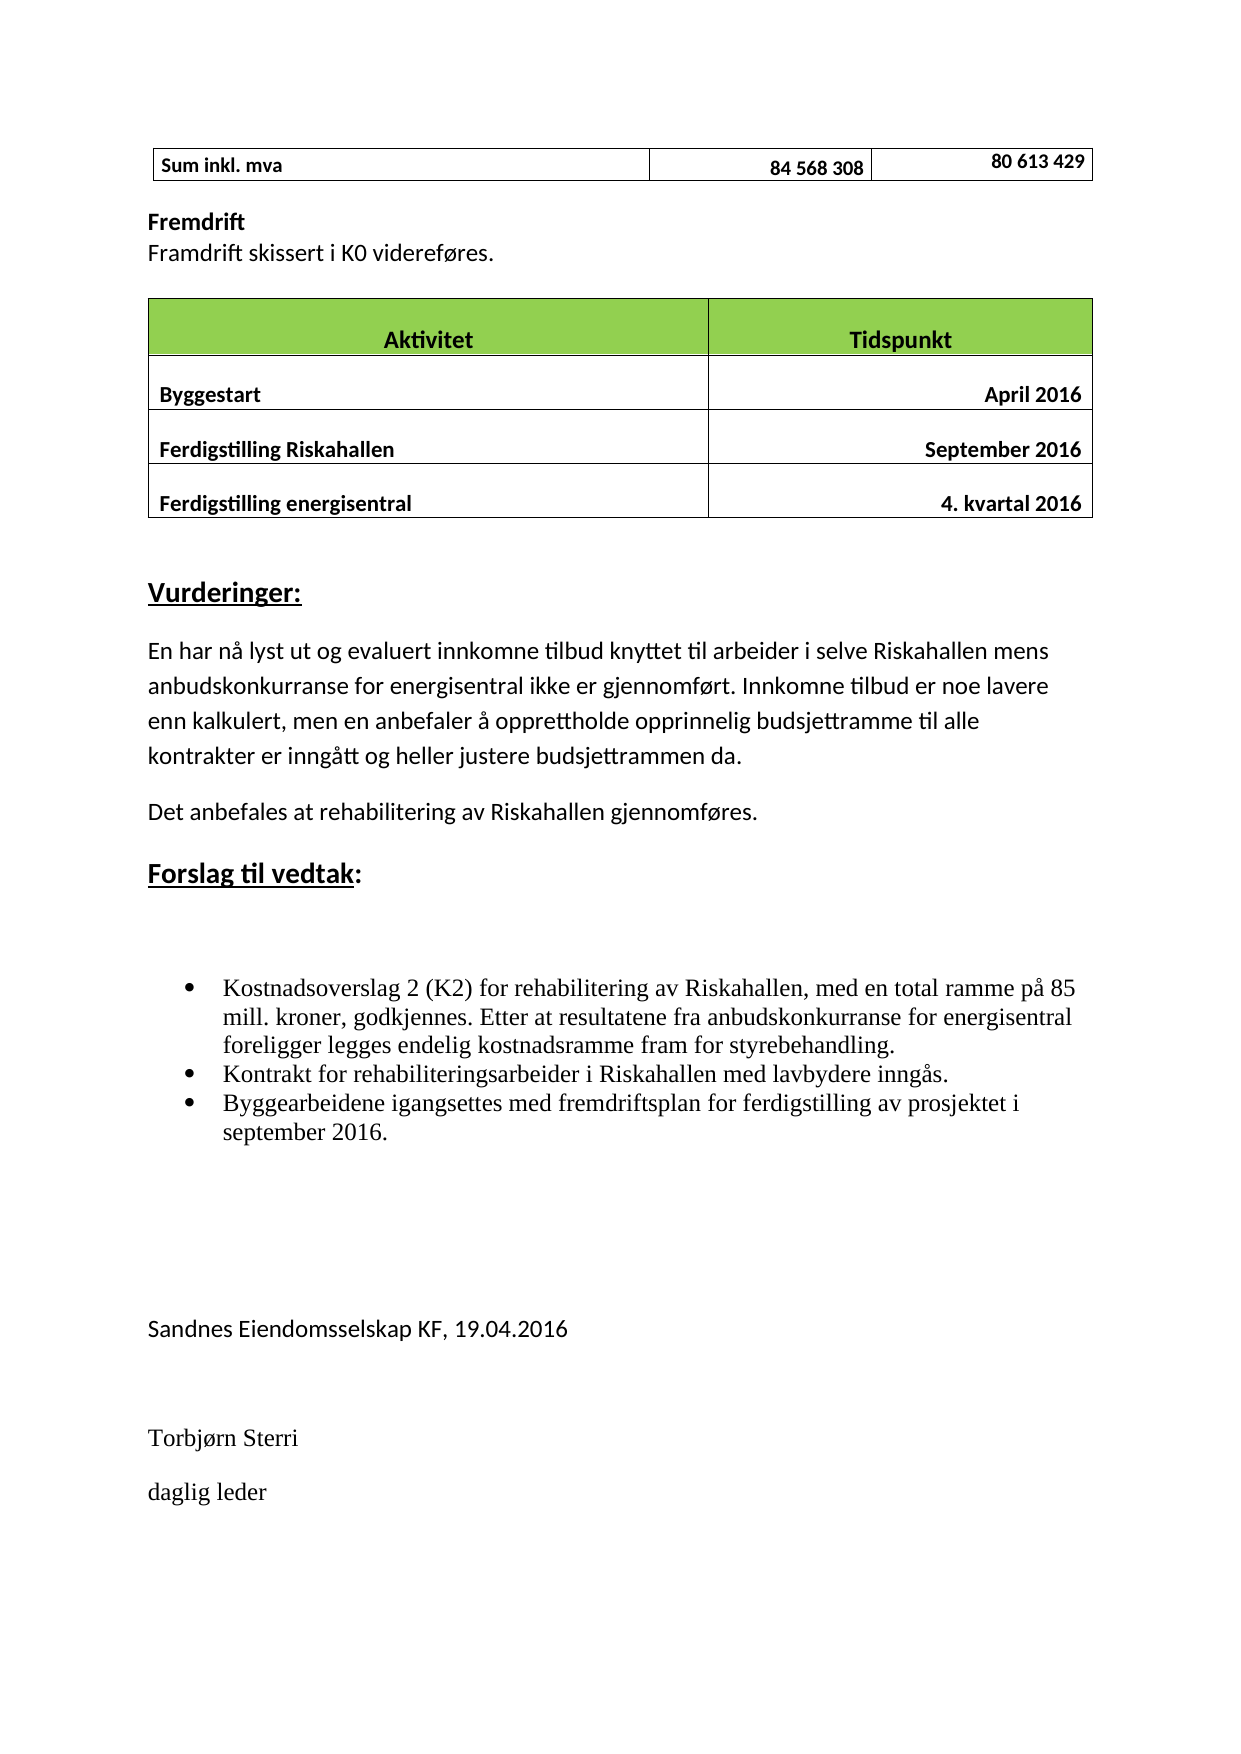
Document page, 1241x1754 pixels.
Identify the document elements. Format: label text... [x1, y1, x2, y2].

table_cell 4. kvartal 2016 [709, 464, 1092, 517]
text Fremdrift [148, 206, 1093, 237]
list Byggearbeidene igangsettes med fremdriftsplan for ferdigstilling av prosjektet i september 2016. [185, 1088, 1093, 1146]
table_header Aktivitet [149, 299, 708, 354]
table_cell September 2016 [709, 410, 1092, 463]
table_cell 80 613 429 [872, 149, 1092, 180]
list Kontrakt for rehabiliteringsarbeider i Riskahallen med lavbydere inngås. [185, 1059, 1093, 1088]
text daglig leder [148, 1477, 1093, 1505]
table_cell April 2016 [709, 356, 1092, 409]
text Vurderinger: [148, 574, 1093, 609]
table_cell Ferdigstilling Riskahallen [149, 410, 708, 463]
list Kostnadsoverslag 2 (K2) for rehabilitering av Riskahallen, med en total ramme på 85 mill. kroner, godkjennes. Etter at resultatene fra anbudskonkurranse for energisentral foreligger legges endelig kostnadsramme fram for styrebehandling. [185, 973, 1093, 1059]
text Sandnes Eiendomsselskap KF, 19.04.2016 [148, 1313, 1093, 1344]
text Forslag til vedtak: [148, 856, 1093, 891]
table_cell Ferdigstilling energisentral [149, 464, 708, 517]
text Framdrift skissert i K0 videreføres. [148, 237, 1093, 267]
text Torbjørn Sterri [148, 1423, 1093, 1452]
table_cell Sum inkl. mva [154, 149, 649, 180]
table_cell Byggestart [149, 356, 708, 409]
table_cell 84 568 308 [650, 149, 871, 180]
text En har nå lyst ut og evaluert innkomne tilbud knyttet til arbeider i selve Riskahallen mens anbudskonkurranse for energisentral ikke er gjennomført. Innkomne tilbud er noe lavere enn kalkulert, men en anbefaler å opprettholde opprinnelig budsjettramme til alle kontrakter er inngått og heller justere budsjettrammen da. [148, 635, 1093, 771]
table_header Tidspunkt [709, 299, 1092, 354]
text Det anbefales at rehabilitering av Riskahallen gjennomføres. [148, 796, 1093, 827]
